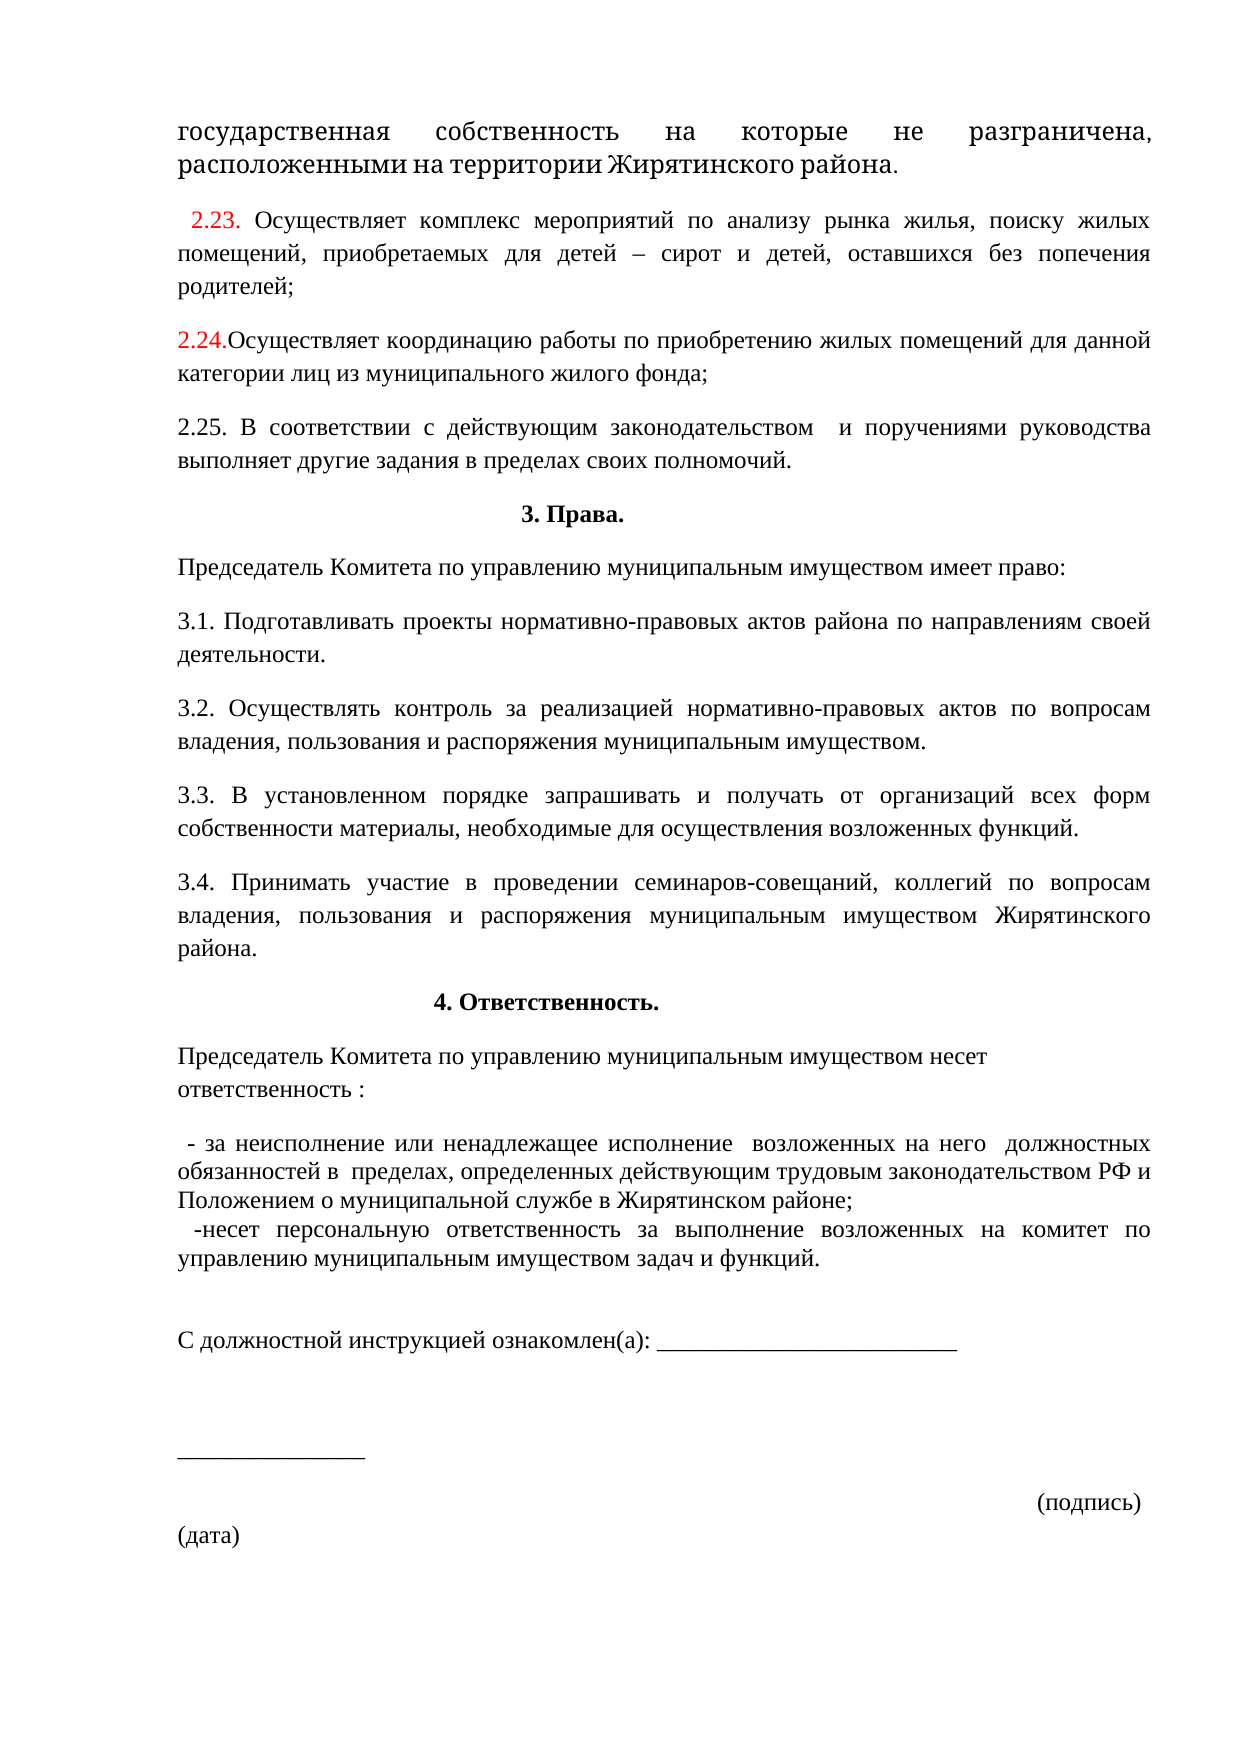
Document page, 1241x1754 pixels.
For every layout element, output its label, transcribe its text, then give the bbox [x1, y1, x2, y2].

text С должностной инструкцией ознакомлен(а): ________________________ [177, 1325, 1152, 1354]
text Председатель Комитета по управлению муниципальным имуществом несет ответственность : [177, 1041, 1152, 1102]
text _______________ [177, 1433, 1152, 1462]
text 2.24.Осуществляет координацию работы по приобретению жилых помещений для данной категории лиц из муниципального жилого фонда; [177, 325, 1152, 387]
text 3.4. Принимать участие в проведении семинаров-совещаний, коллегий по вопросам владения, пользования и распоряжения муниципальным имуществом Жирятинского района. [177, 867, 1152, 962]
text 4. Ответственность. [177, 987, 1152, 1016]
text -несет персональную ответственность за выполнение возложенных на комитет по управлению муниципальным имуществом задач и функций. [177, 1214, 1152, 1271]
text (подпись) (дата) [177, 1487, 1152, 1548]
text 2.25. В соответствии с действующим законодательством и поручениями руководства выполняет другие задания в пределах своих полномочий. [177, 412, 1152, 473]
text Председатель Комитета по управлению муниципальным имуществом имеет право: [177, 552, 1152, 581]
text 3.1. Подготавливать проекты нормативно-правовых актов района по направлениям своей деятельности. [177, 606, 1152, 668]
text - за неисполнение или ненадлежащее исполнение возложенных на него должностных обязанностей в пределах, определенных действующим трудовым законодательством РФ и Положением о муниципальной службе в Жирятинском районе; [177, 1128, 1152, 1214]
text 2.23. Осуществляет комплекс мероприятий по анализу рынка жилья, поиску жилых помещений, приобретаемых для детей – сирот и детей, оставшихся без попечения родителей; [177, 205, 1152, 300]
text 3. Права. [177, 499, 1152, 527]
text 3.2. Осуществлять контроль за реализацией нормативно-правовых актов по вопросам владения, пользования и распоряжения муниципальным имуществом. [177, 693, 1152, 755]
text 3.3. В установленном порядке запрашивать и получать от организаций всех форм собственности материалы, необходимые для осуществления возложенных функций. [177, 780, 1152, 842]
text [177, 118, 1152, 180]
